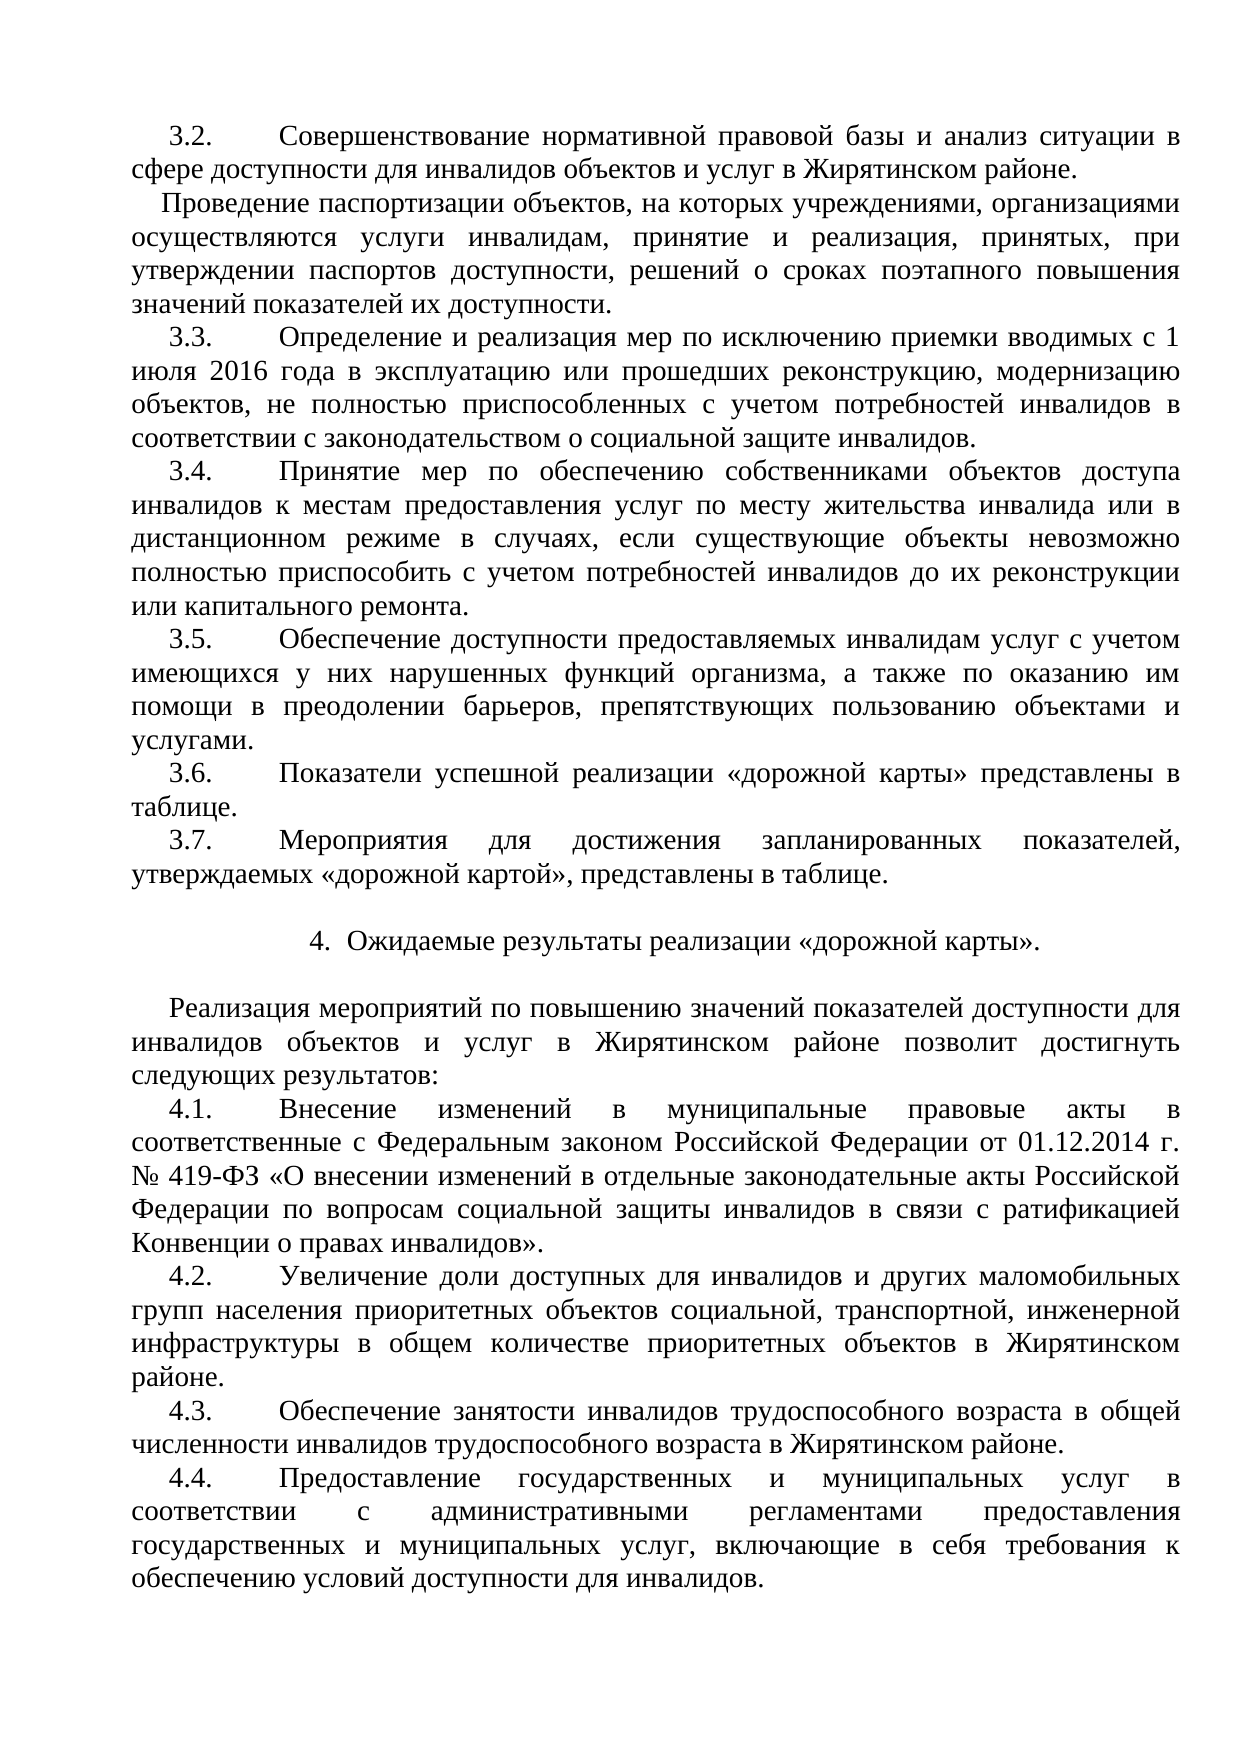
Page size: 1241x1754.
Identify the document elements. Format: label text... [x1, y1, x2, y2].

list Предоставление государственных и муниципальных услуг в соответствии с административными регламентами предоставления государственных и муниципальных услуг, включающие в себя требования к обеспечению условий доступности для инвалидов. [131, 1460, 1181, 1594]
list Ожидаемые результаты реализации «дорожной карты». [169, 923, 1181, 957]
list Обеспечение занятости инвалидов трудоспособного возраста в общей численности инвалидов трудоспособного возраста в Жирятинском районе. [131, 1393, 1181, 1460]
text Реализация мероприятий по повышению значений показателей доступности для инвалидов объектов и услуг в Жирятинском районе позволит достигнуть следующих результатов: [131, 990, 1181, 1091]
list Показатели успешной реализации «дорожной карты» представлены в таблице. [131, 755, 1181, 822]
list Увеличение доли доступных для инвалидов и других маломобильных групп населения приоритетных объектов социальной, транспортной, инженерной инфраструктуры в общем количестве приоритетных объектов в Жирятинском районе. [131, 1258, 1181, 1393]
list Проведение паспортизации объектов, на которых учреждениями, организациями осуществляются услуги инвалидам, принятие и реализация, принятых, при утверждении паспортов доступности, решений о сроках поэтапного повышения значений показателей их доступности. [131, 185, 1181, 319]
list Обеспечение доступности предоставляемых инвалидам услуг с учетом имеющихся у них нарушенных функций организма, а также по оказанию им помощи в преодолении барьеров, препятствующих пользованию объектами и услугами. [131, 621, 1181, 755]
list Внесение изменений в муниципальные правовые акты в соответственные с Федеральным законом Российской Федерации от 01.12.2014 г. № 419-ФЗ «О внесении изменений в отдельные законодательные акты Российской Федерации по вопросам социальной защиты инвалидов в связи с ратификацией Конвенции о правах инвалидов». [131, 1091, 1181, 1258]
list Принятие мер по обеспечению собственниками объектов доступа инвалидов к местам предоставления услуг по месту жительства инвалида или в дистанционном режиме в случаях, если существующие объекты невозможно полностью приспособить с учетом потребностей инвалидов до их реконструкции или капитального ремонта. [131, 453, 1181, 621]
list Совершенствование нормативной правовой базы и анализ ситуации в сфере доступности для инвалидов объектов и услуг в Жирятинском районе. [131, 118, 1181, 185]
list Мероприятия для достижения запланированных показателей, утверждаемых «дорожной картой», представлены в таблице. [131, 822, 1181, 889]
list Определение и реализация мер по исключению приемки вводимых с 1 июля 2016 года в эксплуатацию или прошедших реконструкцию, модернизацию объектов, не полностью приспособленных с учетом потребностей инвалидов в соответствии с законодательством о социальной защите инвалидов. [131, 319, 1181, 453]
